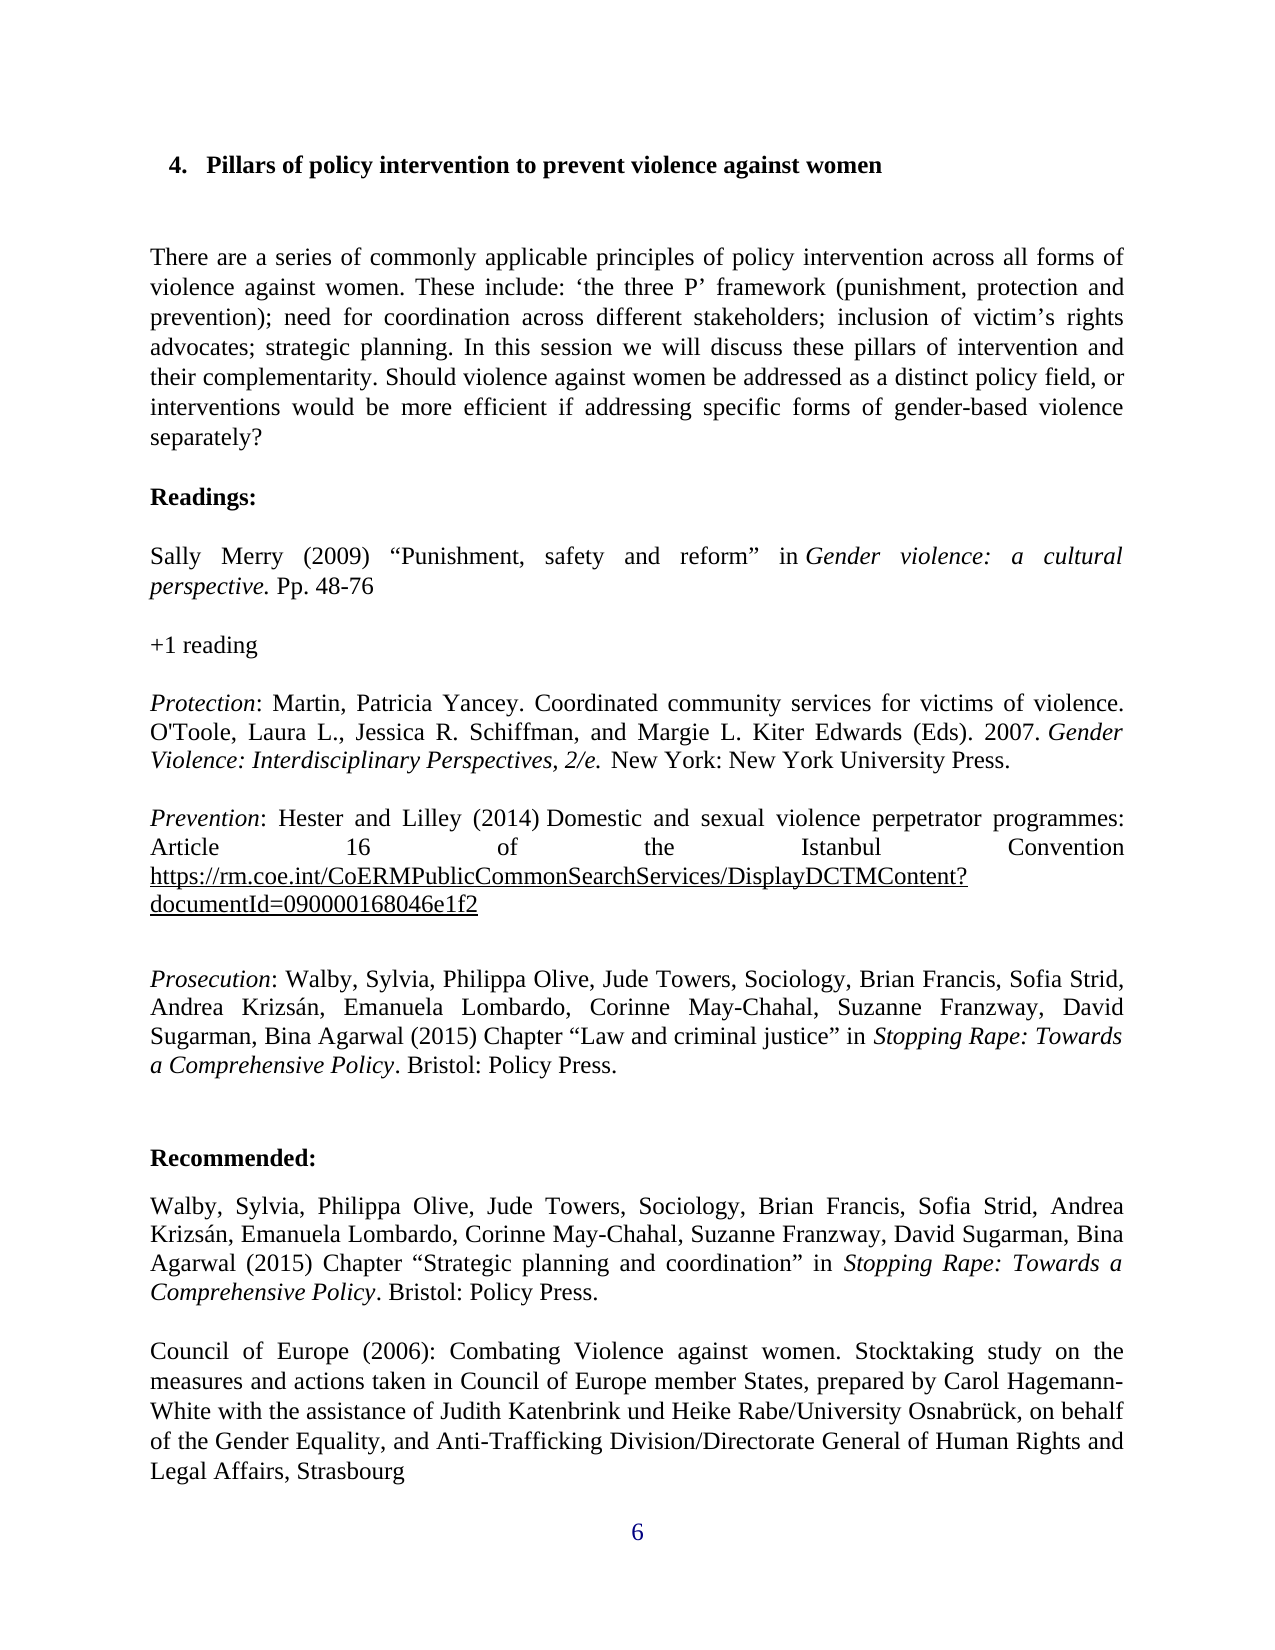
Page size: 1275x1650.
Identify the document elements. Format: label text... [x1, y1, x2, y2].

list Pillars of policy intervention to prevent violence against women [169, 150, 1125, 179]
text Walby, Sylvia, Philippa Olive, Jude Towers, Sociology, Brian Francis, Sofia Strid, Andrea Krizsán, Emanuela Lombardo, Corinne May-Chahal, Suzanne Franzway, David Sugarman, Bina Agarwal (2015) Chapter “Strategic planning and coordination” in Stopping Rape: Towards a Comprehensive Policy. Bristol: Policy Press. [150, 1191, 1125, 1306]
text Prosecution: Walby, Sylvia, Philippa Olive, Jude Towers, Sociology, Brian Francis, Sofia Strid, Andrea Krizsán, Emanuela Lombardo, Corinne May-Chahal, Suzanne Franzway, David Sugarman, Bina Agarwal (2015) Chapter “Law and criminal justice” in Stopping Rape: Towards a Comprehensive Policy. Bristol: Policy Press. [150, 964, 1125, 1079]
text Sally Merry (2009) “Punishment, safety and reform” in Gender violence: a cultural perspective. Pp. 48-76 [150, 539, 1125, 599]
text There are a series of commonly applicable principles of policy intervention across all forms of violence against women. These include: ‘the three P’ framework (punishment, protection and prevention); need for coordination across different stakeholders; inclusion of victim’s rights advocates; strategic planning. In this session we will discuss these pillars of intervention and their complementarity. Should violence against women be addressed as a distinct policy field, or interventions would be more efficient if addressing specific forms of gender-based violence separately? [150, 241, 1125, 451]
text +1 reading [150, 629, 1125, 659]
text Recommended: [150, 1143, 1125, 1172]
text Prevention: Hester and Lilley (2014) Domestic and sexual violence perpetrator programmes: Article 16 of the Istanbul Convention https://rm.coe.int/CoERMPublicCommonSearchServices/DisplayDCTMContent?documentId=090000168046e1f2 [150, 861, 1125, 918]
text Protection: Martin, Patricia Yancey. Coordinated community services for victims of violence. O'Toole, Laura L., Jessica R. Schiffman, and Margie L. Kiter Edwards (Eds). 2007. Gender Violence: Interdisciplinary Perspectives, 2/e. New York: New York University Press. [150, 688, 1125, 774]
text Council of Europe (2006): Combating Violence against women. Stocktaking study on the measures and actions taken in Council of Europe member States, prepared by Carol Hagemann-White with the assistance of Judith Katenbrink und Heike Rabe/University Osnabrück, on behalf of the Gender Equality, and Anti-Trafficking Division/Directorate General of Human Rights and Legal Affairs, Strasbourg [150, 1335, 1125, 1485]
text Readings: [150, 480, 1125, 510]
